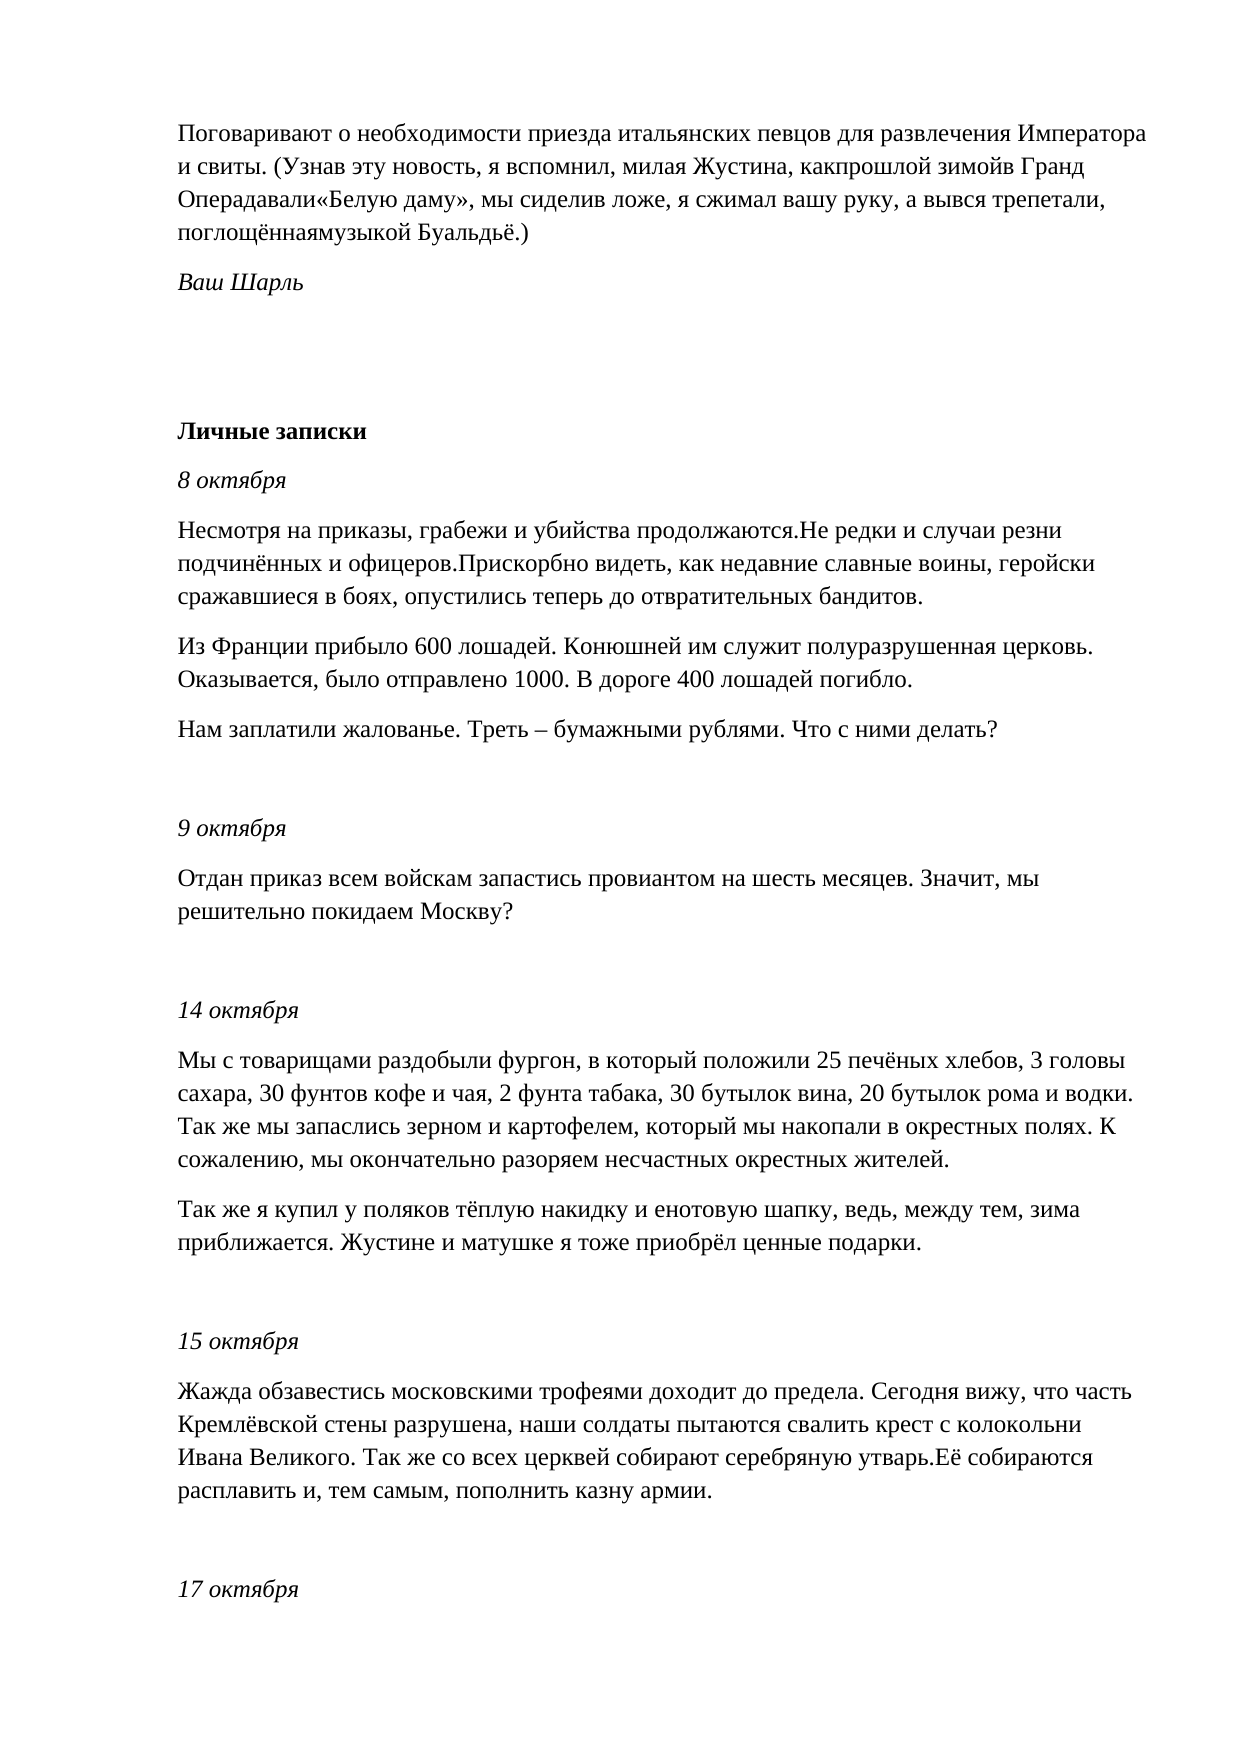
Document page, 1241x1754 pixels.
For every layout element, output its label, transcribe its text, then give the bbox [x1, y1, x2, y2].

text Жажда обзавестись московскими трофеями доходит до предела. Сегодня вижу, что часть Кремлёвской стены разрушена, наши солдаты пытаются свалить крест с колокольни Ивана Великого. Так же со всех церквей собирают серебряную утварь.Её собираются расплавить и, тем самым, пополнить казну армии. [177, 1376, 1152, 1503]
text Поговаривают о необходимости приезда итальянских певцов для развлечения Императора и свиты. (Узнав эту новость, я вспомнил, милая Жустина, какпрошлой зимойв Гранд Операдавали«Белую даму», мы сиделив ложе, я сжимал вашу руку, а вывся трепетали, поглощённаямузыкой Буальдьё.) [177, 118, 1152, 246]
text 15 октября [177, 1326, 1152, 1355]
text Мы с товарищами раздобыли фургон, в который положили 25 печёных хлебов, 3 головы сахара, 30 фунтов кофе и чая, 2 фунта табака, 30 бутылок вина, 20 бутылок рома и водки. Так же мы запаслись зерном и картофелем, который мы накопали в окрестных полях. К сожалению, мы окончательно разоряем несчастных окрестных жителей. [177, 1045, 1152, 1173]
text Несмотря на приказы, грабежи и убийства продолжаются.Не редки и случаи резни подчинённых и офицеров.Прискорбно видеть, как недавние славные воины, геройски сражавшиеся в боях, опустились теперь до отвратительных бандитов. [177, 515, 1152, 610]
text Из Франции прибыло 600 лошадей. Конюшней им служит полуразрушенная церковь. Оказывается, было отправлено 1000. В дороге 400 лошадей погибло. [177, 631, 1152, 693]
text Так же я купил у поляков тёплую накидку и енотовую шапку, ведь, между тем, зима приближается. Жустине и матушке я тоже приобрёл ценные подарки. [177, 1194, 1152, 1255]
text Личные записки [177, 416, 1152, 445]
text 8 октября [177, 466, 1152, 494]
text 9 октября [177, 813, 1152, 842]
text 17 октября [177, 1574, 1152, 1603]
text Ваш Шарль [177, 267, 1152, 296]
text 14 октября [177, 995, 1152, 1024]
text Отдан приказ всем войскам запастись провиантом на шесть месяцев. Значит, мы решительно покидаем Москву? [177, 863, 1152, 924]
text Нам заплатили жалованье. Треть – бумажными рублями. Что с ними делать? [177, 714, 1152, 742]
